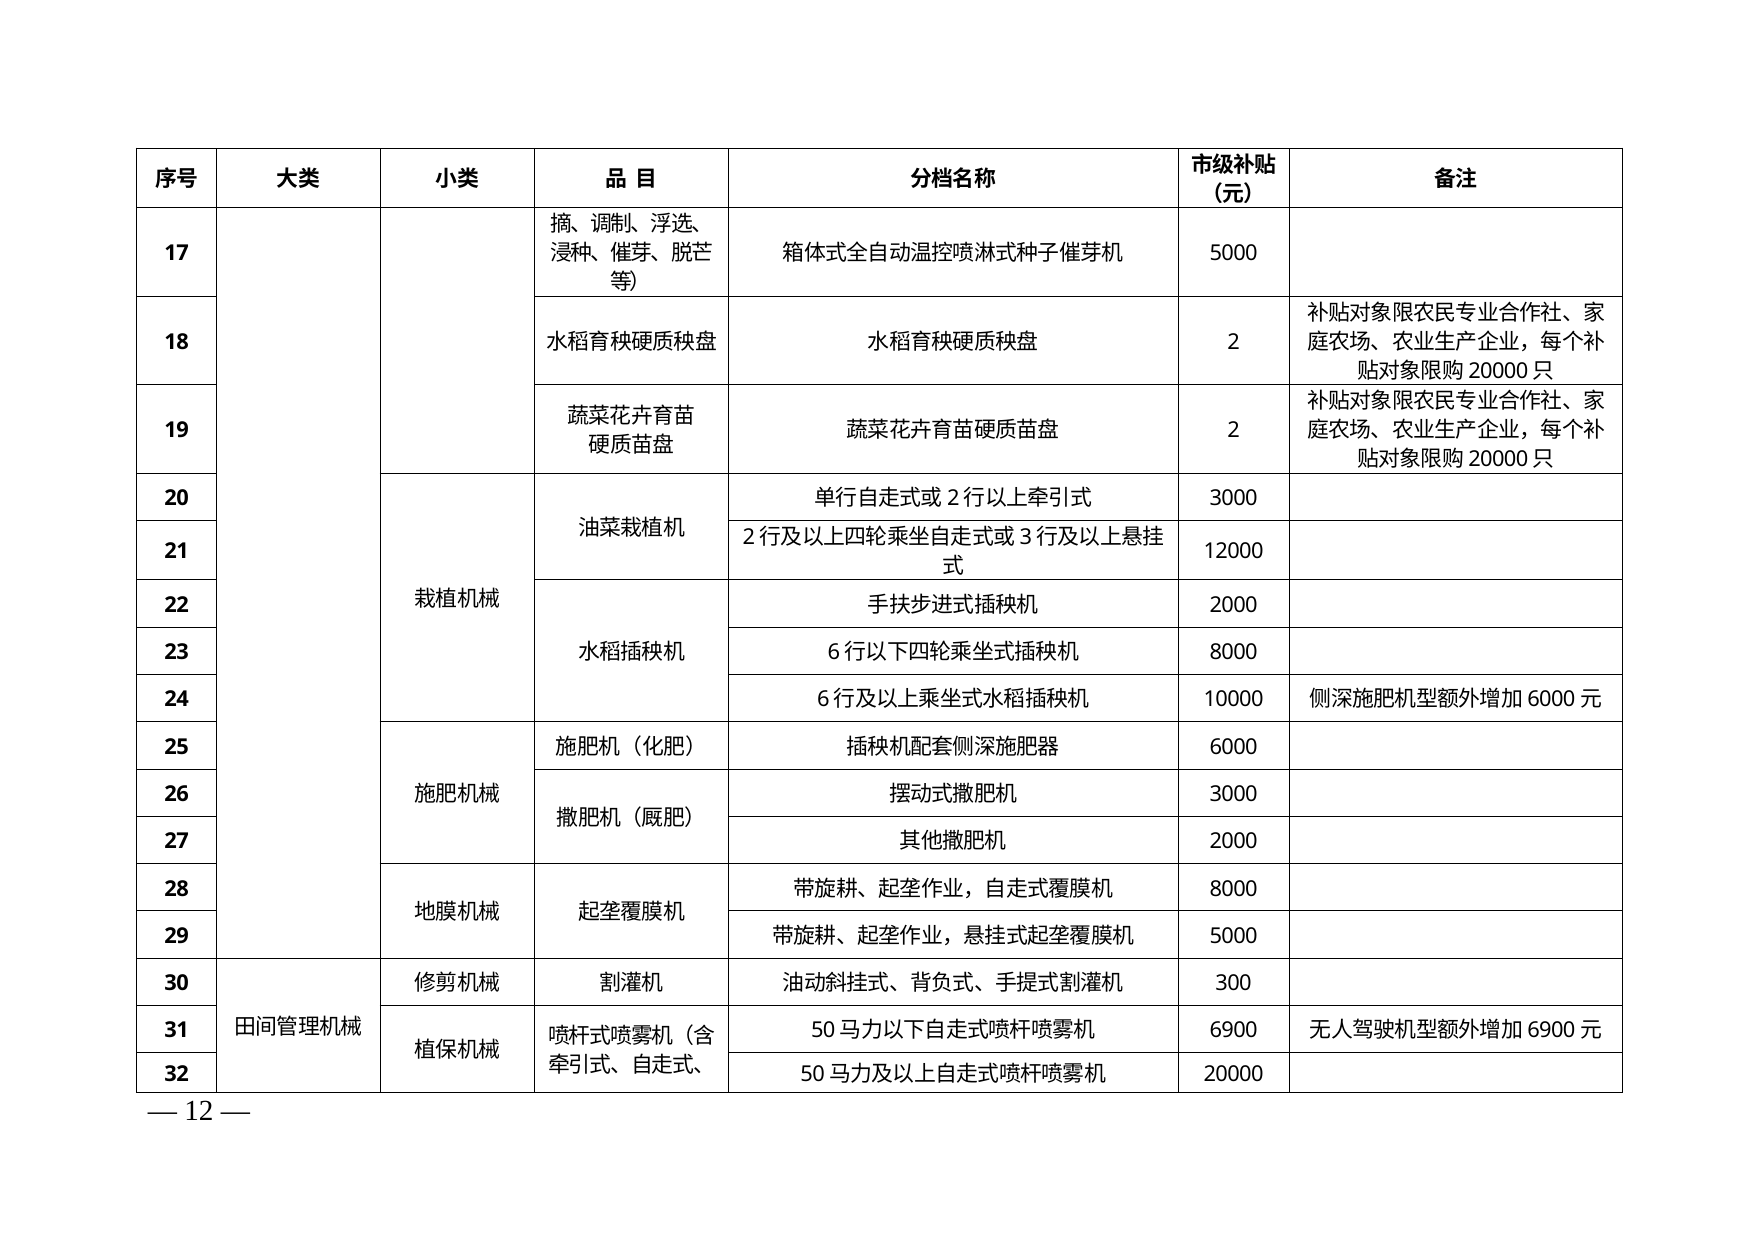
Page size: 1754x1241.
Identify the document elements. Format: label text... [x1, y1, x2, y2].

table_cell 补贴对象限农民专业合作社、家庭农场、农业生产企业，每个补贴对象限购20000只 [1290, 385, 1622, 473]
table_header 大类 [217, 149, 380, 207]
table_cell 6行及以上乘坐式水稻插秧机 [729, 675, 1178, 721]
table_cell 单行自走式或2行以上牵引式 [729, 474, 1178, 520]
table_cell 50马力及以上自走式喷杆喷雾机 [729, 1053, 1178, 1092]
table_cell 插秧机配套侧深施肥器 [729, 722, 1178, 768]
table_cell 30 [137, 959, 216, 1005]
table_cell 3000 [1179, 474, 1289, 520]
table_header 小类 [381, 149, 534, 207]
table_cell 割灌机 [535, 959, 728, 1005]
table_header 备注 [1290, 149, 1622, 207]
table_cell [1290, 770, 1622, 816]
table_cell 5000 [1179, 911, 1289, 958]
table_cell 6行以下四轮乘坐式插秧机 [729, 628, 1178, 674]
table_cell 21 [137, 521, 216, 579]
table_cell 修剪机械 [381, 959, 534, 1005]
table_cell 18 [137, 297, 216, 384]
table_cell 28 [137, 864, 216, 910]
table_cell 水稻插秧机 [535, 580, 728, 721]
table_cell 起垄覆膜机 [535, 864, 728, 958]
table_cell 摆动式撒肥机 [729, 770, 1178, 816]
table_cell 2行及以上四轮乘坐自走式或3行及以上悬挂式 [729, 521, 1178, 579]
table_header 序号 [137, 149, 216, 207]
table_cell 2000 [1179, 817, 1289, 863]
table_cell 3000 [1179, 770, 1289, 816]
table_cell 蔬菜花卉育苗 硬质苗盘 [535, 385, 728, 473]
table_cell [1290, 208, 1622, 296]
table_cell [1290, 864, 1622, 910]
table_cell 带旋耕、起垄作业，悬挂式起垄覆膜机 [729, 911, 1178, 958]
table_cell 300 [1179, 959, 1289, 1005]
table_cell 无人驾驶机型额外增加6900元 [1290, 1006, 1622, 1052]
table_cell 2 [1179, 297, 1289, 384]
table_cell 喷杆式喷雾机（含牵引式、自走式、悬挂式喷杆喷雾机） [535, 1006, 728, 1092]
table_cell [1290, 911, 1622, 958]
table_cell 油菜栽植机 [535, 474, 728, 579]
table_cell 6000 [1179, 722, 1289, 768]
table_cell 油动斜挂式、背负式、手提式割灌机 [729, 959, 1178, 1005]
table_cell 19 [137, 385, 216, 473]
table_cell 10000 [1179, 675, 1289, 721]
table_cell 12000 [1179, 521, 1289, 579]
table_cell 20000 [1179, 1053, 1289, 1092]
table_cell 施肥机械 [381, 722, 534, 863]
table_cell 26 [137, 770, 216, 816]
table_cell 24 [137, 675, 216, 721]
table_cell 50马力以下自走式喷杆喷雾机 [729, 1006, 1178, 1052]
table_cell 其他撒肥机 [729, 817, 1178, 863]
table_cell [1290, 474, 1622, 520]
table_cell 2 [1179, 385, 1289, 473]
table_cell 植保机械 [381, 1006, 534, 1092]
table_cell 32 [137, 1053, 216, 1092]
table_cell 施肥机（化肥） [535, 722, 728, 768]
table_cell 17 [137, 208, 216, 296]
table_cell 2000 [1179, 580, 1289, 627]
table_cell 蔬菜花卉育苗硬质苗盘 [729, 385, 1178, 473]
table_cell 箱体式全自动温控喷淋式种子催芽机 [729, 208, 1178, 296]
table_cell 8000 [1179, 864, 1289, 910]
table_cell 25 [137, 722, 216, 768]
table_cell [1290, 1053, 1622, 1092]
table_cell 种子处理设备（采摘、调制、浮选、浸种、催芽、脱芒等） [535, 208, 728, 296]
table_cell 31 [137, 1006, 216, 1052]
table_cell 带旋耕、起垄作业，自走式覆膜机 [729, 864, 1178, 910]
table_cell 栽植机械 [381, 474, 534, 721]
table_cell [1290, 580, 1622, 627]
table_cell 补贴对象限农民专业合作社、家庭农场、农业生产企业，每个补贴对象限购20000只 [1290, 297, 1622, 384]
table_cell 田间管理机械 [217, 959, 380, 1092]
table_header 市级补贴（元） [1179, 149, 1289, 207]
table_cell [1290, 722, 1622, 768]
table_cell 5000 [1179, 208, 1289, 296]
table_cell 6900 [1179, 1006, 1289, 1052]
table_cell 8000 [1179, 628, 1289, 674]
table_cell 侧深施肥机型额外增加6000元 [1290, 675, 1622, 721]
table_cell 地膜机械 [381, 864, 534, 958]
table_header 品 目 [535, 149, 728, 207]
table_cell 22 [137, 580, 216, 627]
table_cell 水稻育秧硬质秧盘 [729, 297, 1178, 384]
table_cell 20 [137, 474, 216, 520]
table_cell 23 [137, 628, 216, 674]
table_cell 27 [137, 817, 216, 863]
table_cell 水稻育秧硬质秧盘 [535, 297, 728, 384]
table_cell 29 [137, 911, 216, 958]
table_header 分档名称 [729, 149, 1178, 207]
table_cell [1290, 817, 1622, 863]
table_cell [1290, 628, 1622, 674]
table_cell [1290, 959, 1622, 1005]
table_cell 撒肥机（厩肥） [535, 770, 728, 863]
table_cell [1290, 521, 1622, 579]
table_cell 手扶步进式插秧机 [729, 580, 1178, 627]
